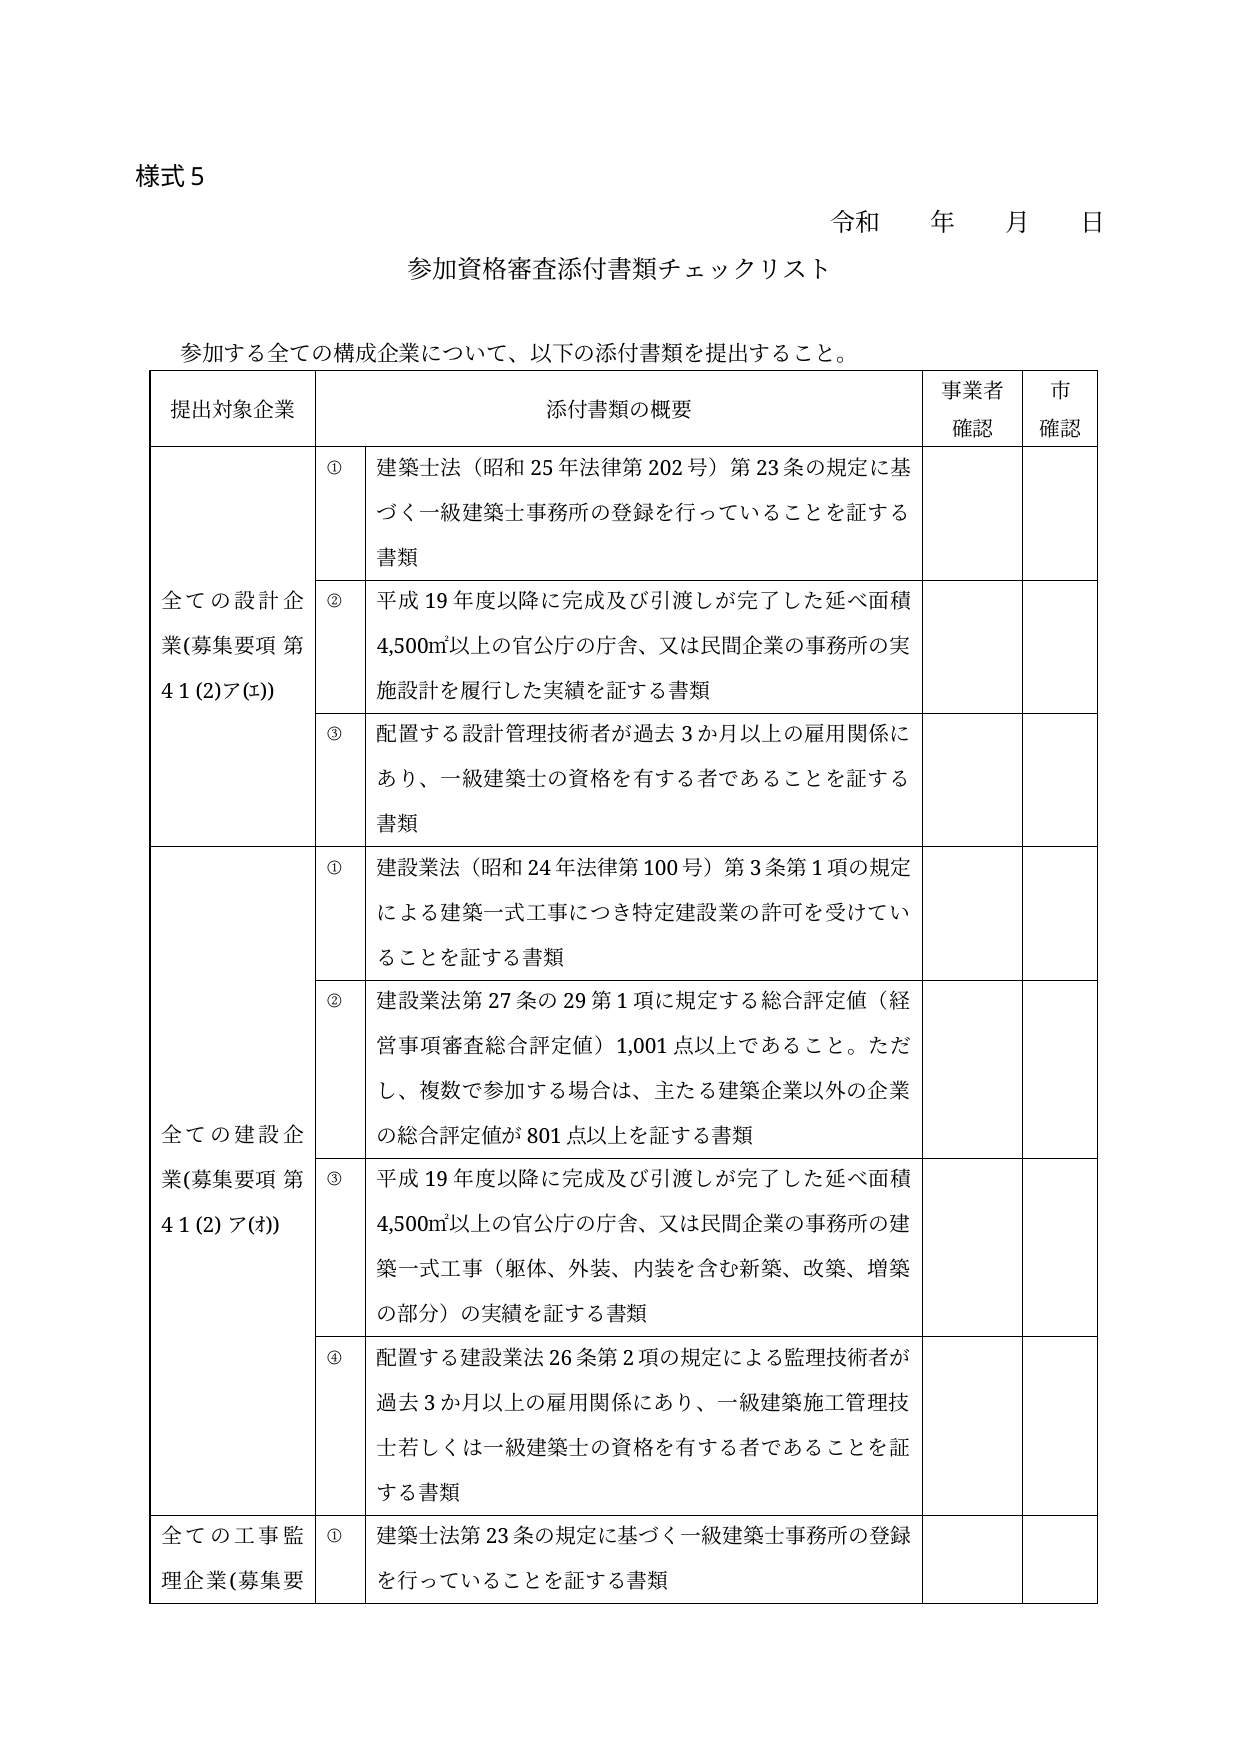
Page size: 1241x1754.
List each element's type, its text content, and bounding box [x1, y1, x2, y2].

table_cell [923, 1516, 1022, 1603]
subtitle 様式5 [135, 156, 1105, 193]
table_cell 建築士法（昭和25年法律第202号）第23条の規定に基づく一級建築士事務所の登録を行っていることを証する書類 [366, 447, 922, 579]
table_cell [1023, 447, 1097, 579]
table_cell 平成19年度以降に完成及び引渡しが完了した延べ面積4,500㎡以上の官公庁の庁舎、又は民間企業の事務所の建築一式工事（躯体、外装、内装を含む新築、改築、増築の部分）の実績を証する書類 [366, 1159, 922, 1336]
table_cell ④ [316, 1337, 365, 1514]
table_cell [1023, 847, 1097, 979]
table_cell ③ [316, 1159, 365, 1336]
table_cell 建設業法第27条の29第1項に規定する総合評定値（経営事項審査総合評定値）1,001点以上であること。ただし、複数で参加する場合は、主たる建築企業以外の企業の総合評定値が801点以上を証する書類 [366, 981, 922, 1158]
table_cell 配置する設計管理技術者が過去3か月以上の雇用関係にあり、一級建築士の資格を有する者であることを証する書類 [366, 714, 922, 846]
table_cell [923, 1159, 1022, 1336]
text 令和 年 月 日 [135, 202, 1105, 240]
table_cell ③ [316, 714, 365, 846]
table_cell ② [316, 981, 365, 1158]
table_cell 配置する建設業法26条第2項の規定による監理技術者が過去3か月以上の雇用関係にあり、一級建築施工管理技士若しくは一級建築士の資格を有する者であることを証する書類 [366, 1337, 922, 1514]
table_cell ① [316, 447, 365, 579]
text 参加する全ての構成企業について、以下の添付書類を提出すること。 [158, 333, 1105, 370]
text 参加資格審査添付書類チェックリスト [135, 249, 1105, 286]
table_cell 全ての設計企業(募集要項 第4 1 (2)ア(ｴ)) [151, 447, 315, 846]
table_cell [923, 1337, 1022, 1514]
table_cell [1023, 1516, 1097, 1603]
table_cell [1023, 1337, 1097, 1514]
table_cell [923, 714, 1022, 846]
table_cell 全ての工事監理企業(募集要項 第4 1 (2)ア(ｶ)) [151, 1516, 315, 1603]
table_header 市 確認 [1023, 371, 1097, 446]
table_cell [1023, 714, 1097, 846]
table_cell ② [316, 581, 365, 713]
table_cell [1023, 1159, 1097, 1336]
table_cell [923, 847, 1022, 979]
table_cell [923, 981, 1022, 1158]
table_cell 建設業法（昭和24年法律第100号）第3条第1項の規定による建築一式工事につき特定建設業の許可を受けていることを証する書類 [366, 847, 922, 979]
table_cell [923, 447, 1022, 579]
table_cell 建築士法第23条の規定に基づく一級建築士事務所の登録を行っていることを証する書類 [366, 1516, 922, 1603]
table_cell 平成19年度以降に完成及び引渡しが完了した延べ面積4,500㎡以上の官公庁の庁舎、又は民間企業の事務所の実施設計を履行した実績を証する書類 [366, 581, 922, 713]
table_header 提出対象企業 [151, 371, 315, 446]
table_cell [1023, 581, 1097, 713]
table_cell ① [316, 1516, 365, 1603]
table_cell [923, 581, 1022, 713]
table_header 事業者 確認 [923, 371, 1022, 446]
table_cell ① [316, 847, 365, 979]
table_cell [1023, 981, 1097, 1158]
table_header 添付書類の概要 [316, 371, 922, 446]
table_cell 全ての建設企業(募集要項 第4 1 (2) ア(ｵ)) [151, 847, 315, 1514]
